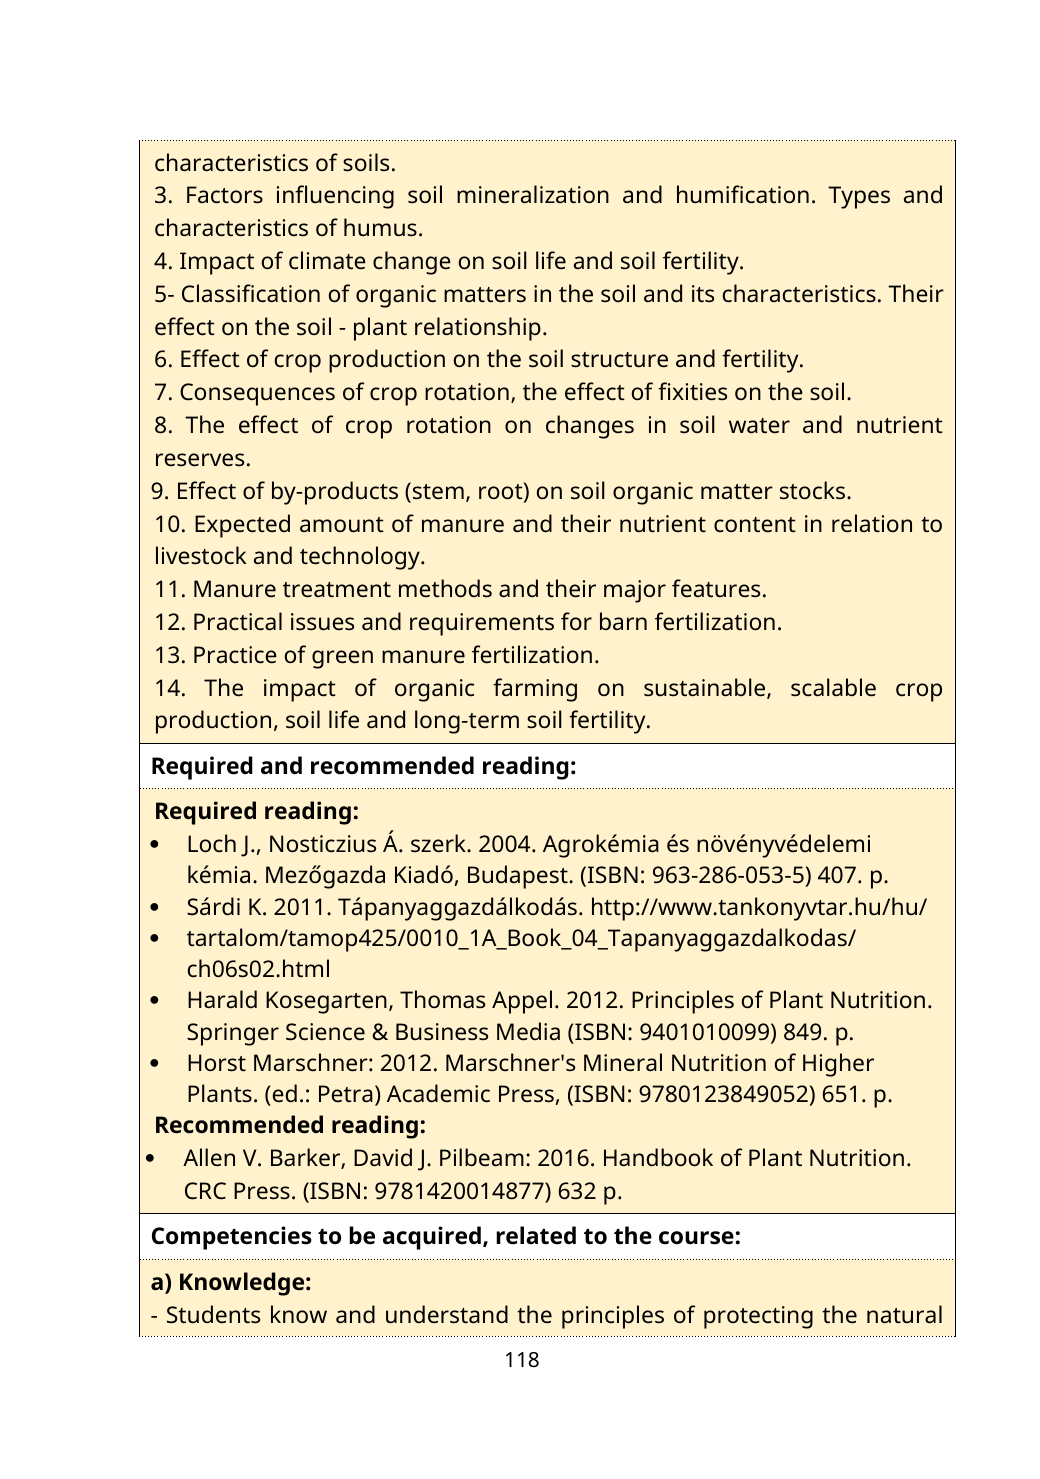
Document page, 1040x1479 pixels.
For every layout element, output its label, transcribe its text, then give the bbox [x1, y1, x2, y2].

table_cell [140, 1259, 955, 1336]
table_cell Required and recommended reading: [140, 744, 955, 788]
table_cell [140, 140, 955, 743]
table_cell Competencies to be acquired, related to the course: [140, 1214, 955, 1259]
table_cell Required reading: Loch J., Nosticzius Á. szerk. 2004. Agrokémia és növényvédelemi kémia. Mezőgazda Kiadó, Budapest. (ISBN: 963-286-053-5) 407. p. Sárdi K. 2011. Tápanyaggazdálkodás. http://www.tankonyvtar.hu/hu/ tartalom/tamop425/0010_1A_Book_04_Tapanyaggazdalkodas/ch06s02.html Harald Kosegarten, Thomas Appel. 2012. Principles of Plant Nutrition. Springer Science & Business Media (ISBN: 9401010099) 849. p. Horst Marschner: 2012. Marschner's Mineral Nutrition of Higher Plants. (ed.: Petra) Academic Press, (ISBN: 9780123849052) 651. p. Recommended reading: Allen V. Barker, David J. Pilbeam: 2016. Handbook of Plant Nutrition. CRC Press. (ISBN: 9781420014877) 632 p. [140, 788, 955, 1213]
